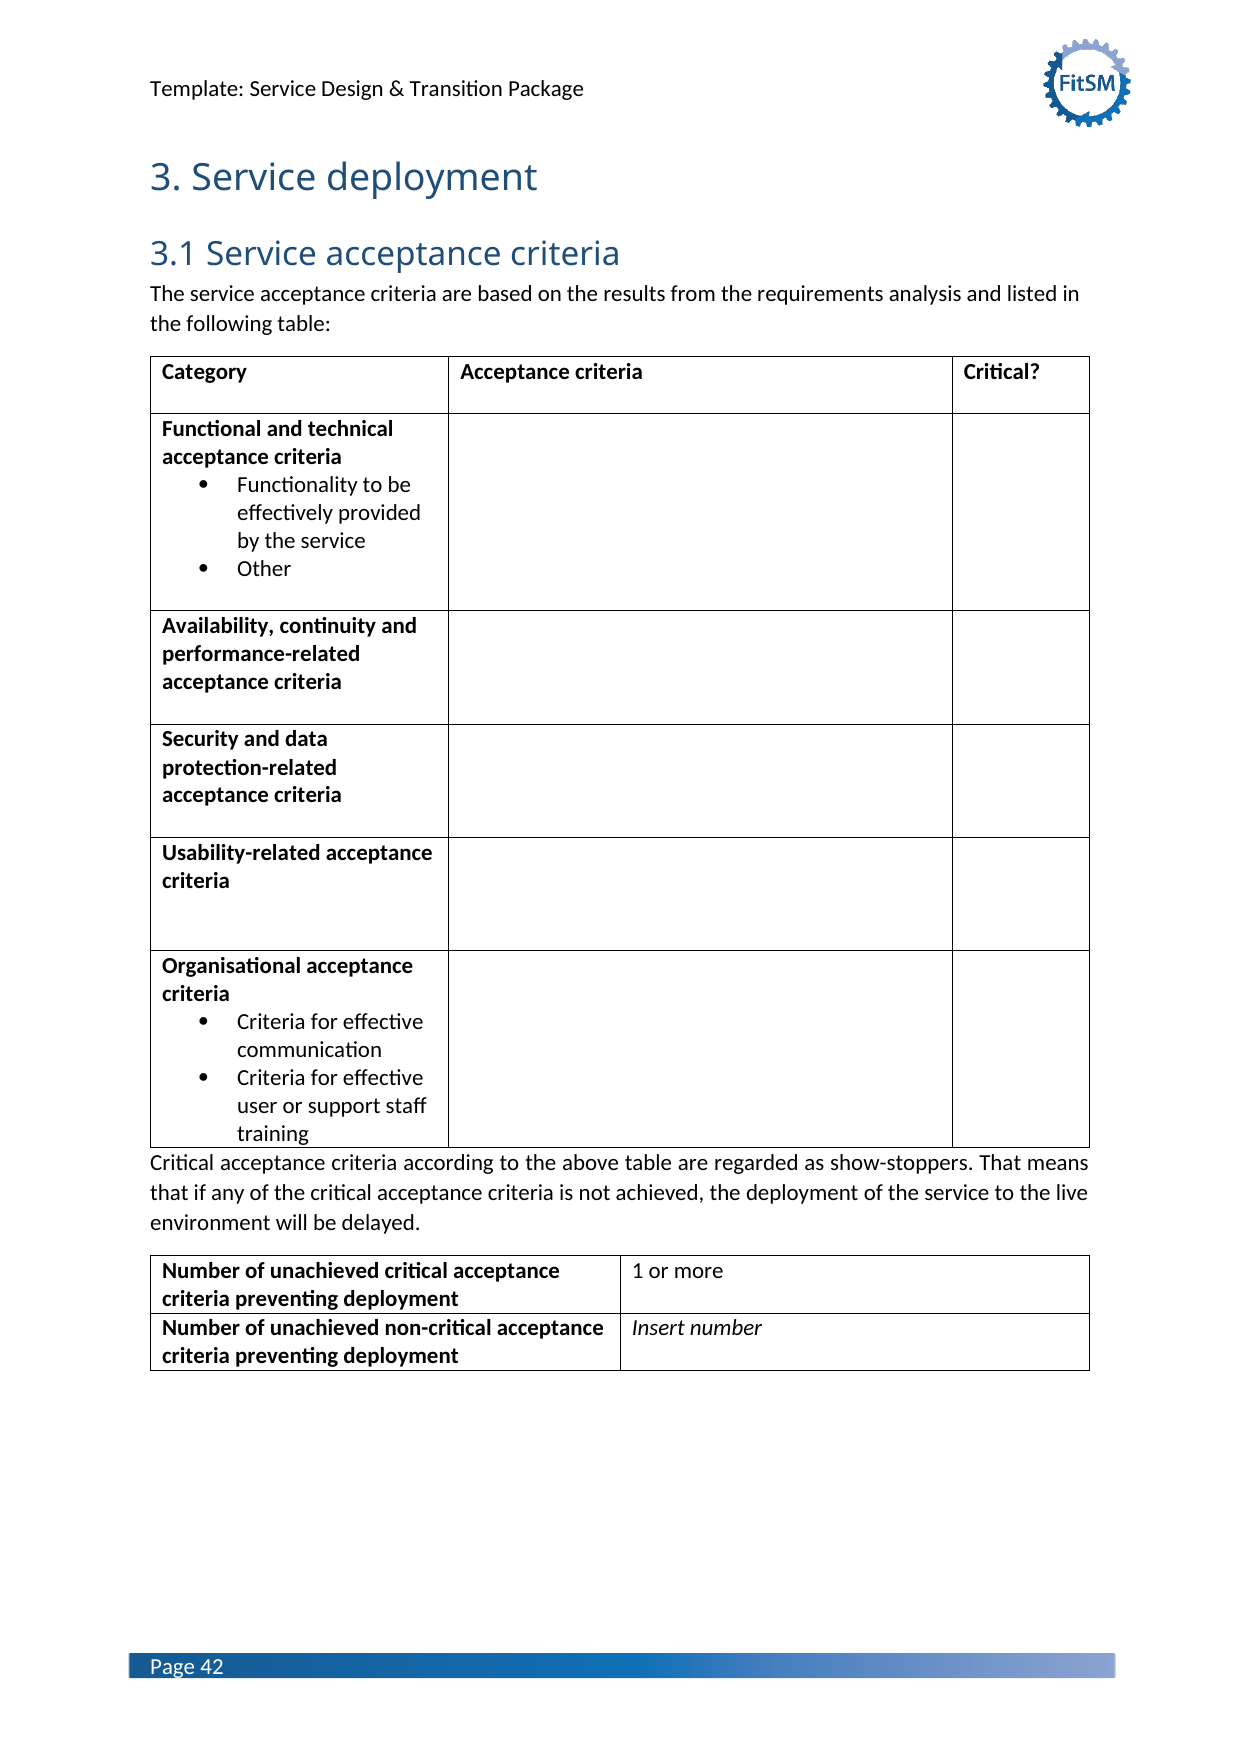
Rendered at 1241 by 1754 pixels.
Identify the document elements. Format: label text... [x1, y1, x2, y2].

table_cell Organisational acceptance criteria Criteria for effective communication Criteria for effective user or support staff training [151, 951, 448, 1147]
text Critical acceptance criteria according to the above table are regarded as show-stoppers. That means that if any of the critical acceptance criteria is not achieved, the deployment of the service to the live environment will be delayed. [150, 1148, 1090, 1236]
picture [128, 1653, 1116, 1679]
table_cell [449, 951, 952, 1147]
table_cell [953, 611, 1089, 723]
table_cell [449, 611, 952, 723]
table_cell Number of unachieved non-critical acceptance criteria preventing deployment [151, 1314, 620, 1369]
table_cell [449, 725, 952, 837]
text Service deployment [150, 150, 1090, 201]
table_header 1 or more [621, 1256, 1089, 1312]
table_cell [953, 414, 1089, 610]
table_cell Usability-related acceptance criteria [151, 838, 448, 950]
table_cell [953, 725, 1089, 837]
table_cell [953, 951, 1089, 1147]
table_cell Security and data protection-related acceptance criteria [151, 725, 448, 837]
table_cell [449, 838, 952, 950]
table_cell [953, 838, 1089, 950]
table_header Acceptance criteria [449, 357, 952, 413]
table_header Number of unachieved critical acceptance criteria preventing deployment [151, 1256, 620, 1312]
table_cell [449, 414, 952, 610]
text The service acceptance criteria are based on the results from the requirements analysis and listed in the following table: [150, 279, 1090, 337]
text Service acceptance criteria [150, 230, 1090, 276]
table_cell Functional and technical acceptance criteria Functionality to be effectively provided by the service Other [151, 414, 448, 610]
table_cell Availability, continuity and performance-related acceptance criteria [151, 611, 448, 723]
picture [1043, 39, 1131, 127]
table_header Critical? [953, 357, 1089, 413]
table_header Category [151, 357, 448, 413]
table_cell Insert number [621, 1314, 1089, 1369]
